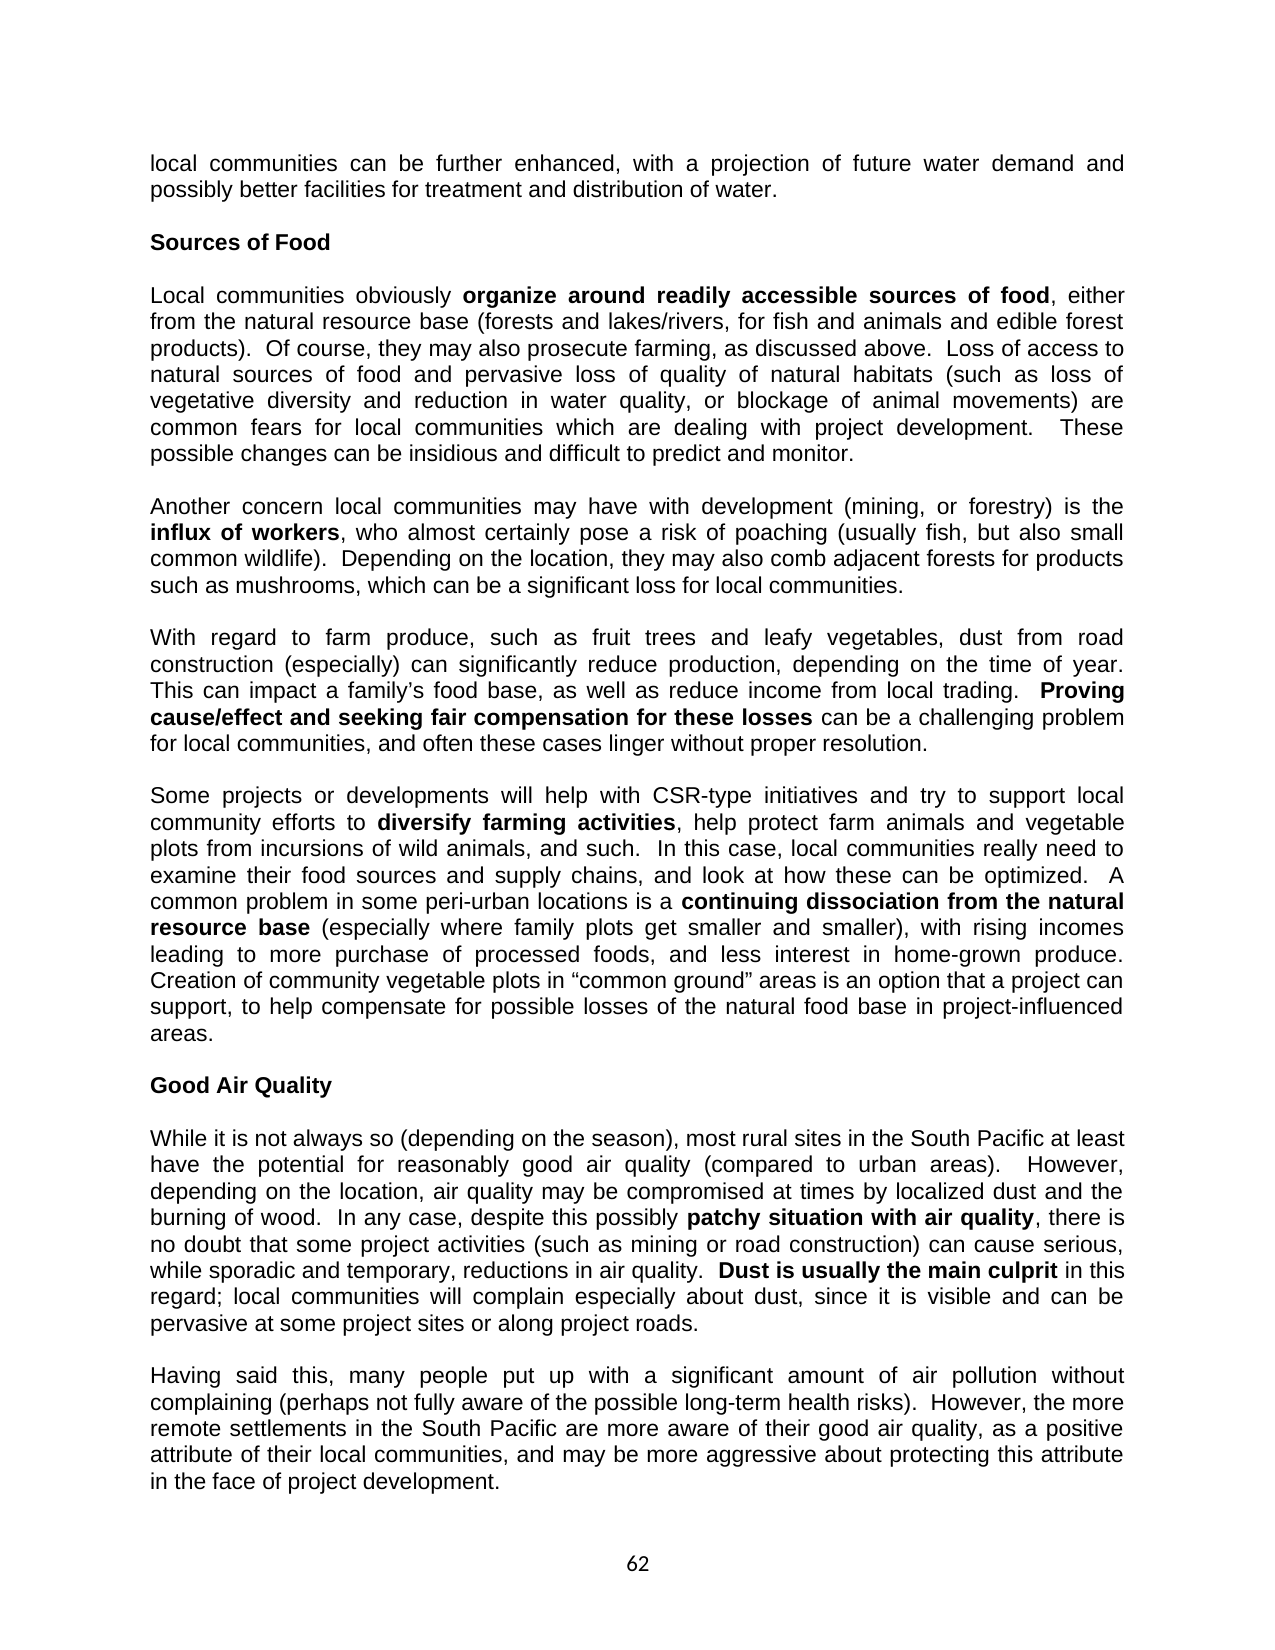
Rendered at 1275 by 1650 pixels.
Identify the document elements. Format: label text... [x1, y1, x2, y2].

text Some projects or developments will help with CSR-type initiatives and try to support local community efforts to diversify farming activities, help protect farm animals and vegetable plots from incursions of wild animals, and such. In this case, local communities really need to examine their food sources and supply chains, and look at how these can be optimized. A common problem in some peri-urban locations is a continuing dissociation from the natural resource base (especially where family plots get smaller and smaller), with rising incomes leading to more purchase of processed foods, and less interest in home-grown produce. Creation of community vegetable plots in “common ground” areas is an option that a project can support, to help compensate for possible losses of the natural food base in project-influenced areas. [150, 782, 1125, 1046]
text Sources of Food [150, 229, 1125, 255]
text Good Air Quality [150, 1072, 1125, 1099]
text Local communities obviously organize around readily accessible sources of food, either from the natural resource base (forests and lakes/rivers, for fish and animals and edible forest products). Of course, they may also prosecute farming, as discussed above. Loss of access to natural sources of food and pervasive loss of quality of natural habitats (such as loss of vegetative diversity and reduction in water quality, or blockage of animal movements) are common fears for local communities which are dealing with project development. These possible changes can be insidious and difficult to predict and monitor. [150, 282, 1125, 466]
text Another concern local communities may have with development (mining, or forestry) is the influx of workers, who almost certainly pose a risk of poaching (usually fish, but also small common wildlife). Depending on the location, they may also comb adjacent forests for products such as mushrooms, which can be a significant loss for local communities. [150, 493, 1125, 598]
text Having said this, many people put up with a significant amount of air pollution without complaining (perhaps not fully aware of the possible long-term health risks). However, the more remote settlements in the South Pacific are more aware of their good air quality, as a positive attribute of their local communities, and may be more aggressive about protecting this attribute in the face of project development. [150, 1362, 1125, 1494]
text With regard to farm produce, such as fruit trees and leafy vegetables, dust from road construction (especially) can significantly reduce production, depending on the time of year. This can impact a family’s food base, as well as reduce income from local trading. Proving cause/effect and seeking fair compensation for these losses can be a challenging problem for local communities, and often these cases linger without proper resolution. [150, 624, 1125, 756]
text While it is not always so (depending on the season), most rural sites in the South Pacific at least have the potential for reasonably good air quality (compared to urban areas). However, depending on the location, air quality may be compromised at times by localized dust and the burning of wood. In any case, despite this possibly patchy situation with air quality, there is no doubt that some project activities (such as mining or road construction) can cause serious, while sporadic and temporary, reductions in air quality. Dust is usually the main culprit in this regard; local communities will complain especially about dust, since it is visible and can be pervasive at some project sites or along project roads. [150, 1125, 1125, 1336]
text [150, 150, 1125, 203]
